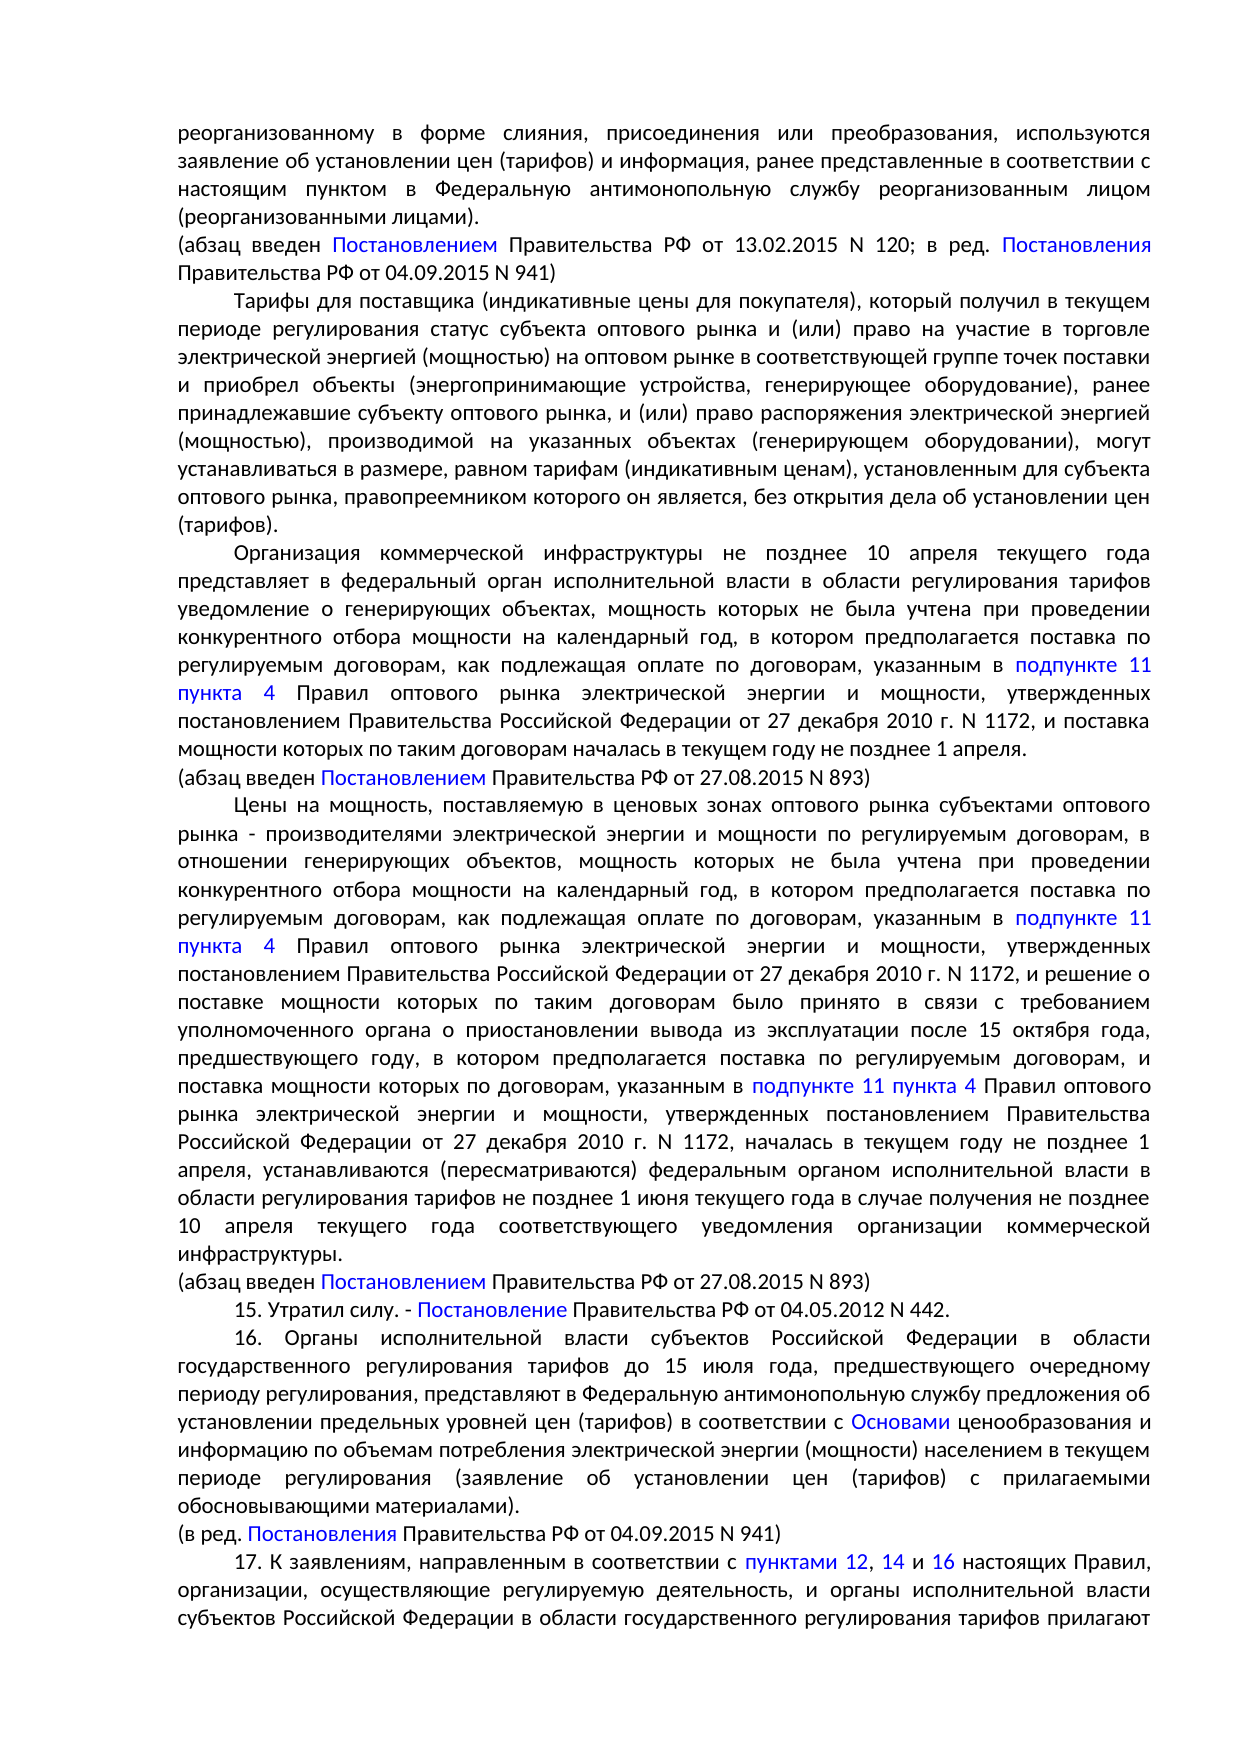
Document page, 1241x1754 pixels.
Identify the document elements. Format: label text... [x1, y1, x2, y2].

text (абзац введен Постановлением Правительства РФ от 27.08.2015 N 893) [177, 1267, 1152, 1295]
text 16. Органы исполнительной власти субъектов Российской Федерации в области государственного регулирования тарифов до 15 июля года, предшествующего очередному периоду регулирования, представляют в Федеральную антимонопольную службу предложения об установлении предельных уровней цен (тарифов) в соответствии с Основами ценообразования и информацию по объемам потребления электрической энергии (мощности) населением в текущем периоде регулирования (заявление об установлении цен (тарифов) с прилагаемыми обосновывающими материалами). [177, 1323, 1152, 1519]
text Цены на мощность, поставляемую в ценовых зонах оптового рынка субъектами оптового рынка - производителями электрической энергии и мощности по регулируемым договорам, в отношении генерирующих объектов, мощность которых не была учтена при проведении конкурентного отбора мощности на календарный год, в котором предполагается поставка по регулируемым договорам, как подлежащая оплате по договорам, указанным в подпункте 11 пункта 4 Правил оптового рынка электрической энергии и мощности, утвержденных постановлением Правительства Российской Федерации от 27 декабря 2010 г. N 1172, и решение о поставке мощности которых по таким договорам было принято в связи с требованием уполномоченного органа о приостановлении вывода из эксплуатации после 15 октября года, предшествующего году, в котором предполагается поставка по регулируемым договорам, и поставка мощности которых по договорам, указанным в подпункте 11 пункта 4 Правил оптового рынка электрической энергии и мощности, утвержденных постановлением Правительства Российской Федерации от 27 декабря 2010 г. N 1172, началась в текущем году не позднее 1 апреля, устанавливаются (пересматриваются) федеральным органом исполнительной власти в области регулирования тарифов не позднее 1 июня текущего года в случае получения не позднее 10 апреля текущего года соответствующего уведомления организации коммерческой инфраструктуры. [177, 791, 1152, 1267]
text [177, 1547, 1152, 1631]
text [177, 118, 1152, 230]
text (абзац введен Постановлением Правительства РФ от 27.08.2015 N 893) [177, 763, 1152, 791]
text 15. Утратил силу. - Постановление Правительства РФ от 04.05.2012 N 442. [177, 1295, 1152, 1323]
text Организация коммерческой инфраструктуры не позднее 10 апреля текущего года представляет в федеральный орган исполнительной власти в области регулирования тарифов уведомление о генерирующих объектах, мощность которых не была учтена при проведении конкурентного отбора мощности на календарный год, в котором предполагается поставка по регулируемым договорам, как подлежащая оплате по договорам, указанным в подпункте 11 пункта 4 Правил оптового рынка электрической энергии и мощности, утвержденных постановлением Правительства Российской Федерации от 27 декабря 2010 г. N 1172, и поставка мощности которых по таким договорам началась в текущем году не позднее 1 апреля. [177, 538, 1152, 763]
text (в ред. Постановления Правительства РФ от 04.09.2015 N 941) [177, 1519, 1152, 1547]
text Тарифы для поставщика (индикативные цены для покупателя), который получил в текущем периоде регулирования статус субъекта оптового рынка и (или) право на участие в торговле электрической энергией (мощностью) на оптовом рынке в соответствующей группе точек поставки и приобрел объекты (энергопринимающие устройства, генерирующее оборудование), ранее принадлежавшие субъекту оптового рынка, и (или) право распоряжения электрической энергией (мощностью), производимой на указанных объектах (генерирующем оборудовании), могут устанавливаться в размере, равном тарифам (индикативным ценам), установленным для субъекта оптового рынка, правопреемником которого он является, без открытия дела об установлении цен (тарифов). [177, 286, 1152, 538]
text (абзац введен Постановлением Правительства РФ от 13.02.2015 N 120; в ред. Постановления Правительства РФ от 04.09.2015 N 941) [177, 230, 1152, 286]
